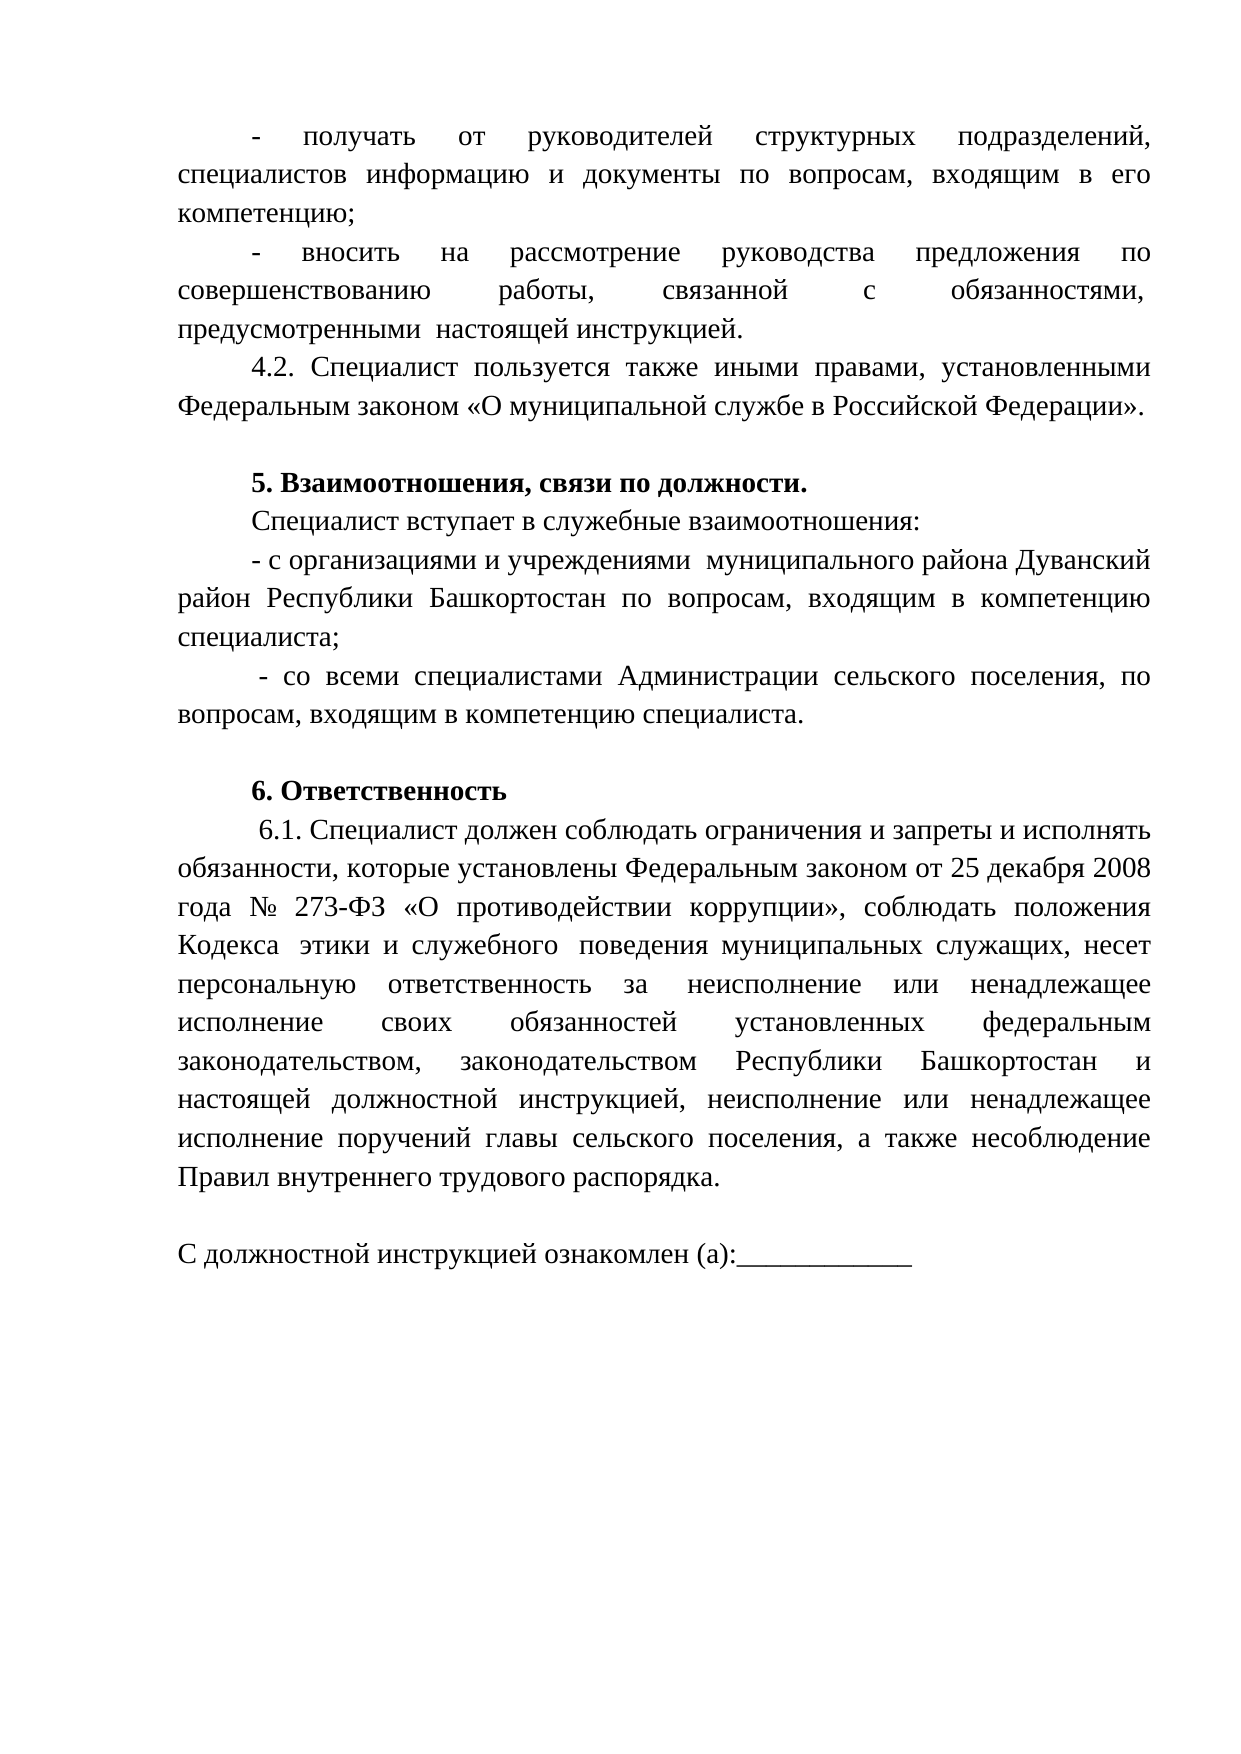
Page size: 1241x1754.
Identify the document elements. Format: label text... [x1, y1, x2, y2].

text 5. Взаимоотношения, связи по должности. [177, 465, 1152, 498]
text 6.1. Специалист должен соблюдать ограничения и запреты и исполнять обязанности, которые установлены Федеральным законом от 25 декабря 2008 года № 273-ФЗ «О противодействии коррупции», соблюдать положения Кодекса этики и служебного поведения муниципальных служащих, несет персональную ответственность за неисполнение или ненадлежащее исполнение своих обязанностей установленных федеральным законодательством, законодательством Республики Башкортостан и настоящей должностной инструкцией, неисполнение или ненадлежащее исполнение поручений главы сельского поселения, а также несоблюдение Правил внутреннего трудового распорядка. [177, 812, 1152, 1192]
text - получать от руководителей структурных подразделений, специалистов информацию и документы по вопросам, входящим в его компетенцию; [177, 118, 1152, 229]
text 6. Ответственность [177, 773, 1152, 807]
text - вносить на рассмотрение руководства предложения по совершенствованию работы, связанной с обязанностями, предусмотренными настоящей инструкцией. [177, 234, 1152, 344]
text Специалист вступает в служебные взаимоотношения: [177, 503, 1152, 537]
text С должностной инструкцией ознакомлен (а):____________ [177, 1236, 1171, 1269]
text 4.2. Специалист пользуется также иными правами, установленными Федеральным законом «О муниципальной службе в Российской Федерации». [177, 349, 1152, 421]
text - со всеми специалистами Администрации сельского поселения, по вопросам, входящим в компетенцию специалиста. [177, 658, 1152, 730]
text - с организациями и учреждениями муниципального района Дуванский район Республики Башкортостан по вопросам, входящим в компетенцию специалиста; [177, 542, 1152, 653]
